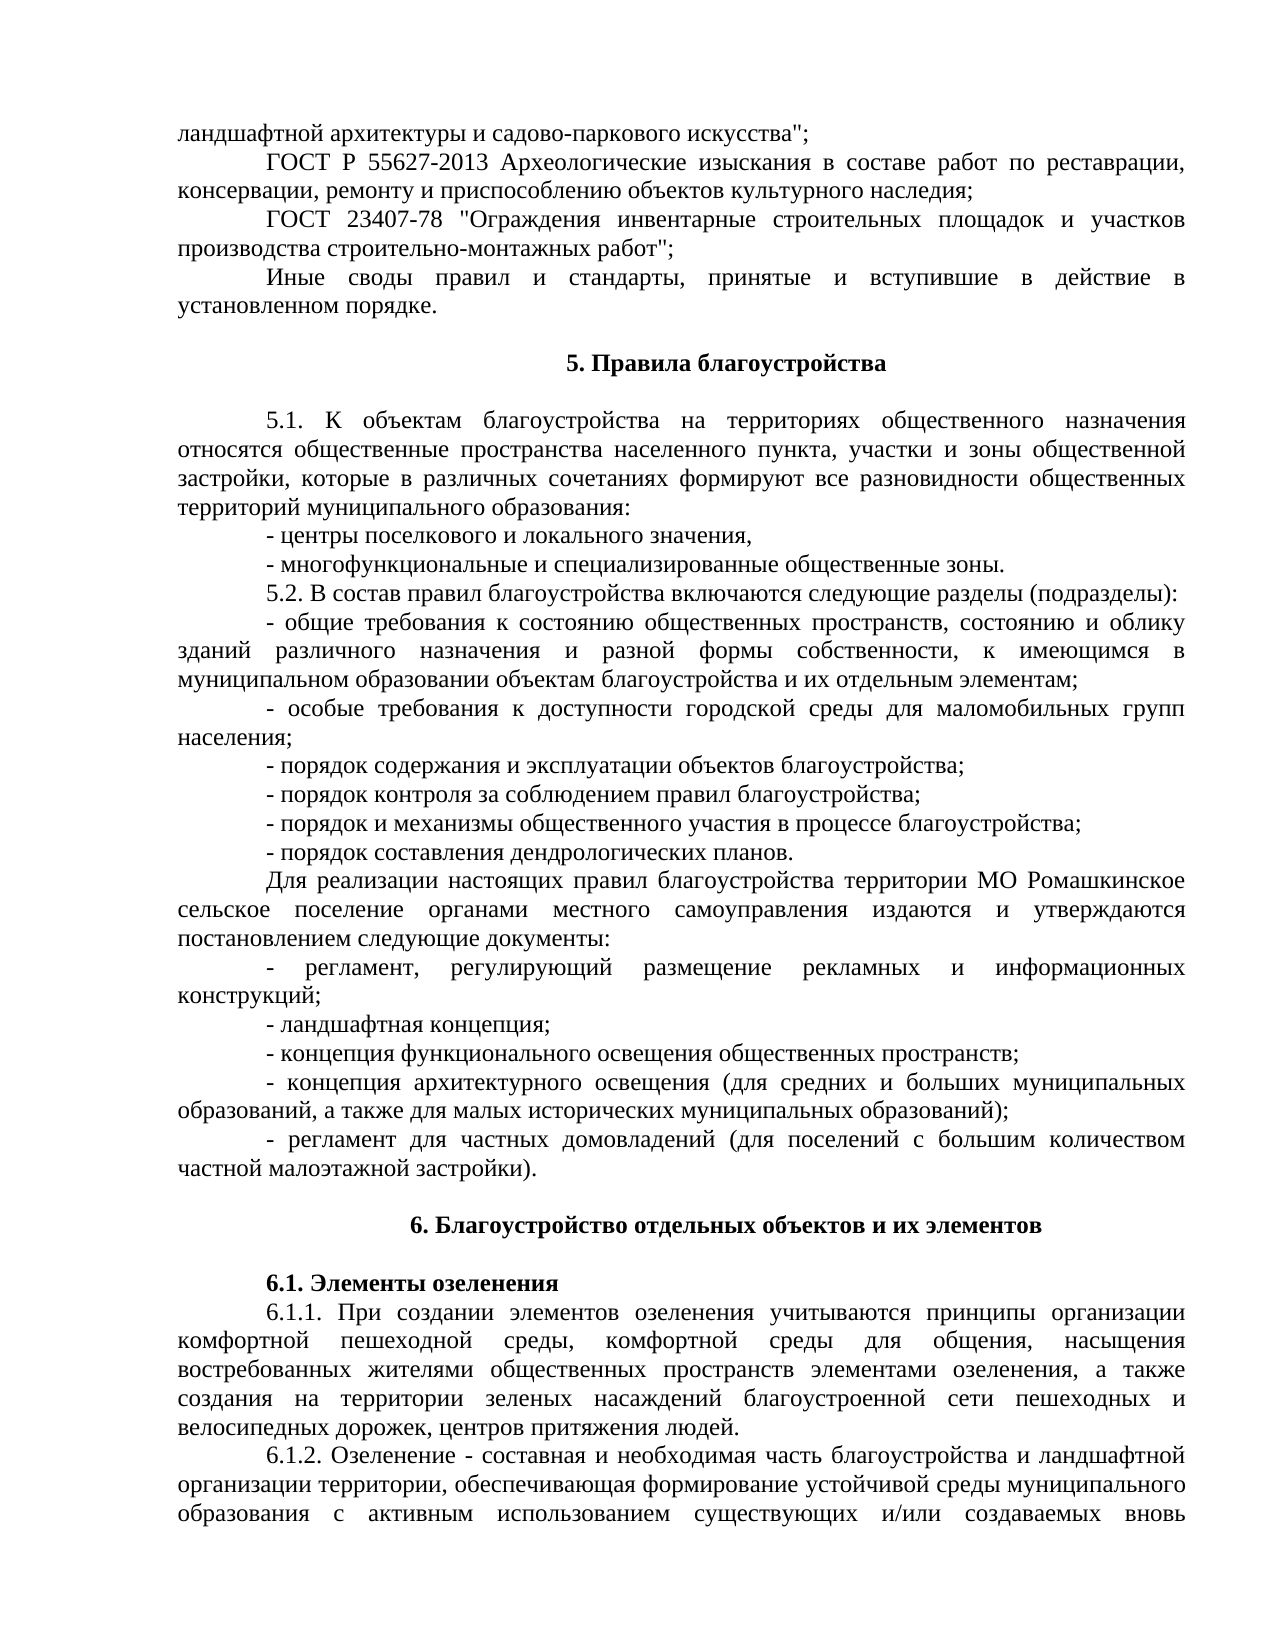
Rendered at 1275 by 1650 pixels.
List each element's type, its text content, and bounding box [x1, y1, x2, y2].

text 6.1.1. При создании элементов озеленения учитываются принципы организации комфортной пешеходной среды, комфортной среды для общения, насыщения востребованных жителями общественных пространств элементами озеленения, а также создания на территории зеленых насаждений благоустроенной сети пешеходных и велосипедных дорожек, центров притяжения людей. [177, 1297, 1186, 1441]
list К объектам благоустройства на территориях общественного назначения относятся общественные пространства населенного пункта, участки и зоны общественной застройки, которые в различных сочетаниях формируют все разновидности общественных территорий муниципального образования: [177, 406, 1186, 521]
text - концепция функционального освещения общественных пространств; [177, 1038, 1186, 1067]
text 6. Благоустройство отдельных объектов и их элементов [177, 1211, 1186, 1239]
text - ландшафтная концепция; [177, 1009, 1186, 1038]
text 6.1. Элементы озеленения [177, 1268, 1186, 1297]
text ГОСТ Р 55627-2013 Археологические изыскания в составе работ по реставрации, консервации, ремонту и приспособлению объектов культурного наследия; [177, 147, 1186, 204]
list - центры поселкового и локального значения, [266, 521, 1186, 549]
text ГОСТ 23407-78 "Ограждения инвентарные строительных площадок и участков производства строительно-монтажных работ"; [177, 204, 1186, 262]
text Иные своды правил и стандарты, принятые и вступившие в действие в установленном порядке. [177, 262, 1186, 319]
list - многофункциональные и специализированные общественные зоны. [266, 549, 1186, 578]
text - особые требования к доступности городской среды для маломобильных групп населения; [177, 693, 1186, 751]
text 5.2. В состав правил благоустройства включаются следующие разделы (подразделы): [177, 578, 1186, 607]
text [177, 118, 1186, 147]
text - концепция архитектурного освещения (для средних и больших муниципальных образований, а также для малых исторических муниципальных образований); [177, 1067, 1186, 1124]
text - регламент, регулирующий размещение рекламных и информационных конструкций; [177, 952, 1186, 1009]
text - порядок и механизмы общественного участия в процессе благоустройства; [177, 808, 1186, 837]
text Для реализации настоящих правил благоустройства территории МО Ромашкинское сельское поселение органами местного самоуправления издаются и утверждаются постановлением следующие документы: [177, 866, 1186, 952]
text - порядок составления дендрологических планов. [177, 837, 1186, 866]
text - порядок контроля за соблюдением правил благоустройства; [177, 779, 1186, 808]
text - регламент для частных домовладений (для поселений с большим количеством частной малоэтажной застройки). [177, 1124, 1186, 1182]
text - общие требования к состоянию общественных пространств, состоянию и облику зданий различного назначения и разной формы собственности, к имеющимся в муниципальном образовании объектам благоустройства и их отдельным элементам; [177, 607, 1186, 693]
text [177, 1441, 1186, 1527]
text 5. Правила благоустройства [177, 348, 1186, 377]
text - порядок содержания и эксплуатации объектов благоустройства; [177, 751, 1186, 779]
